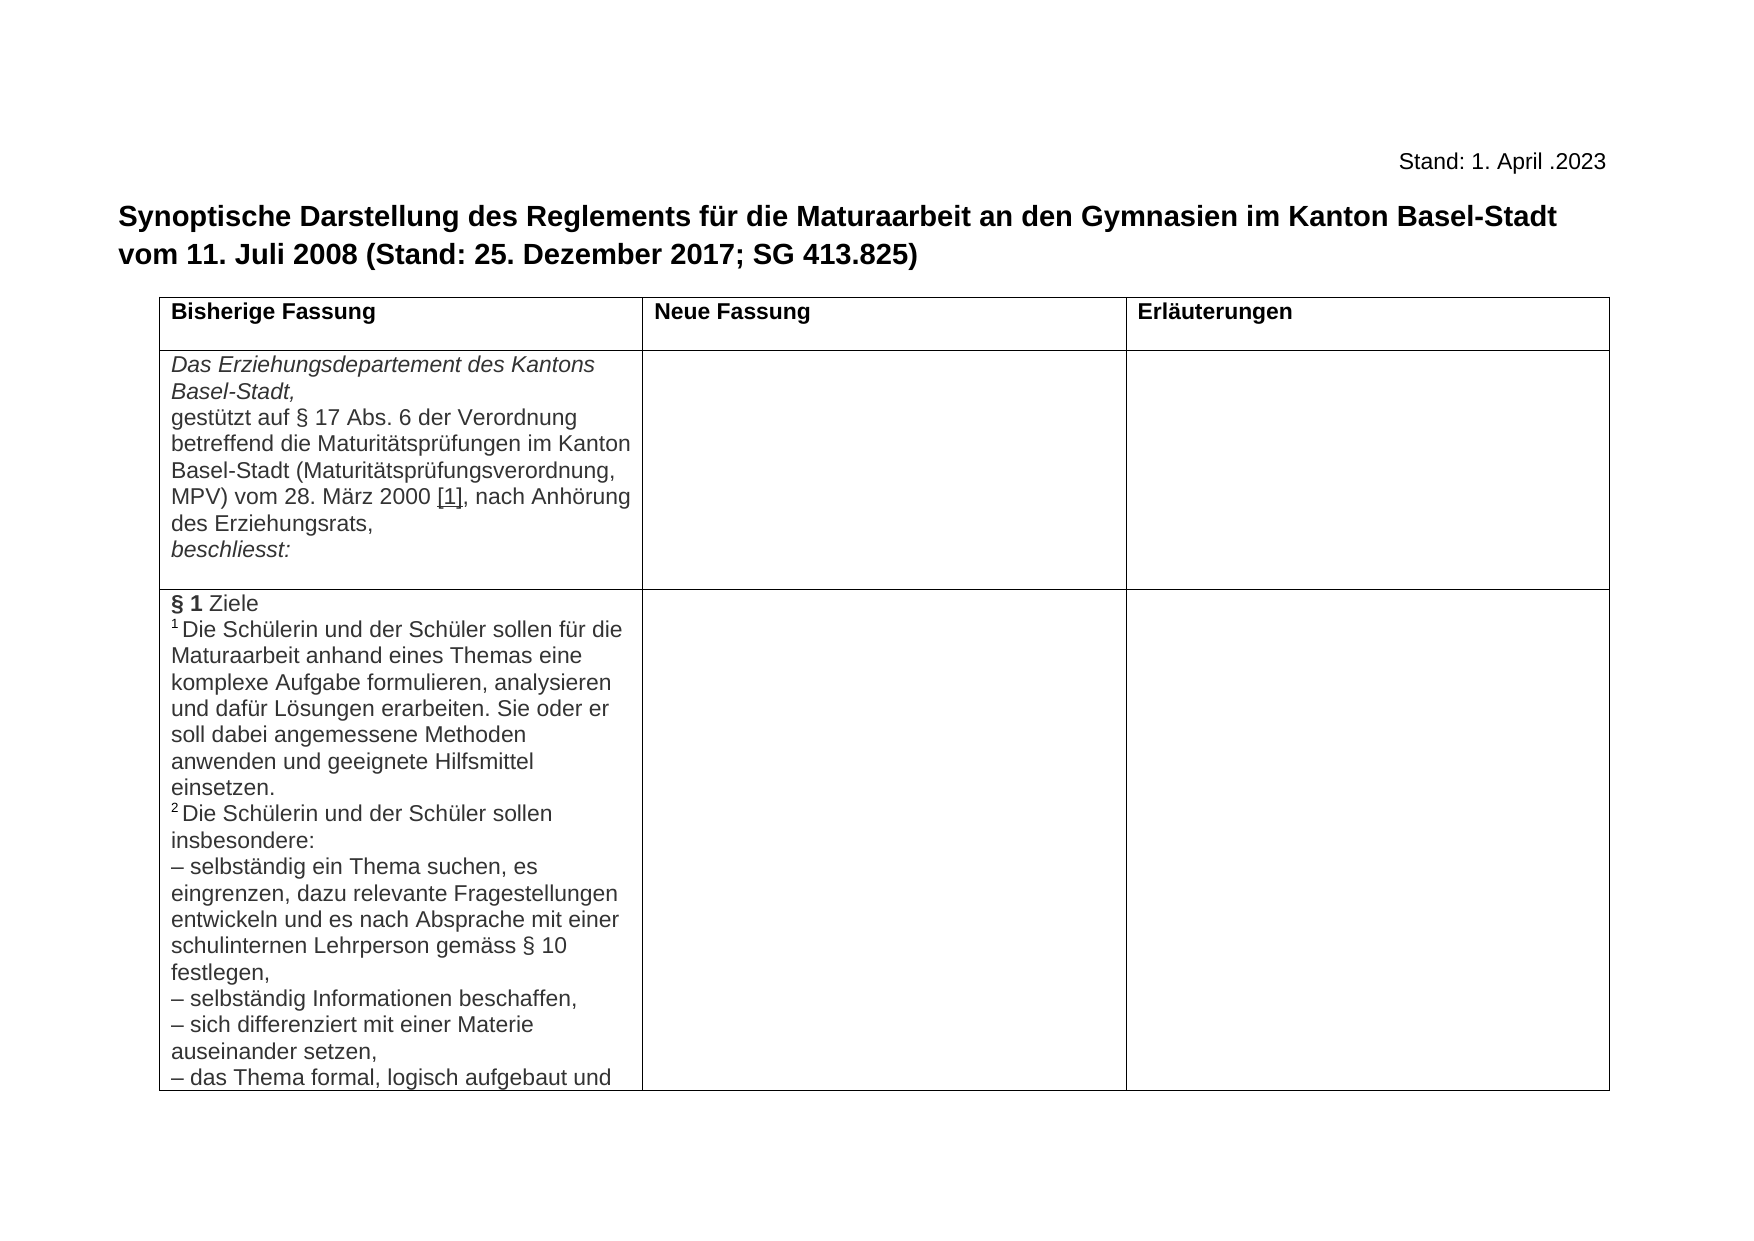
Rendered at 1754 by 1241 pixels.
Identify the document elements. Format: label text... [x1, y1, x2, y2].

text Synoptische Darstellung des Reglements für die Maturaarbeit an den Gymnasien im Kanton Basel-Stadt vom 11. Juli 2008 (Stand: 25. Dezember 2017; SG 413.825) [118, 199, 1606, 271]
table_cell [643, 590, 1126, 1090]
table_header Erläuterungen [1127, 298, 1609, 350]
table_header Bisherige Fassung [160, 298, 642, 350]
table_cell Das Erziehungsdepartement des Kantons Basel-Stadt, gestützt auf § 17 Abs. 6 der Verordnung betreffend die Maturitätsprüfungen im Kanton Basel-Stadt (Maturitätsprüfungsverordnung, MPV) vom 28. März 2000 [1], nach Anhörung des Erziehungsrats, beschliesst: [160, 351, 642, 588]
table_cell [1127, 590, 1609, 1090]
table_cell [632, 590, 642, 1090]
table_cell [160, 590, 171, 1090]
table_cell [1127, 351, 1609, 588]
table_cell [643, 351, 1126, 588]
text Stand: 1. April .2023 [118, 148, 1606, 174]
table_header Neue Fassung [643, 298, 1126, 350]
